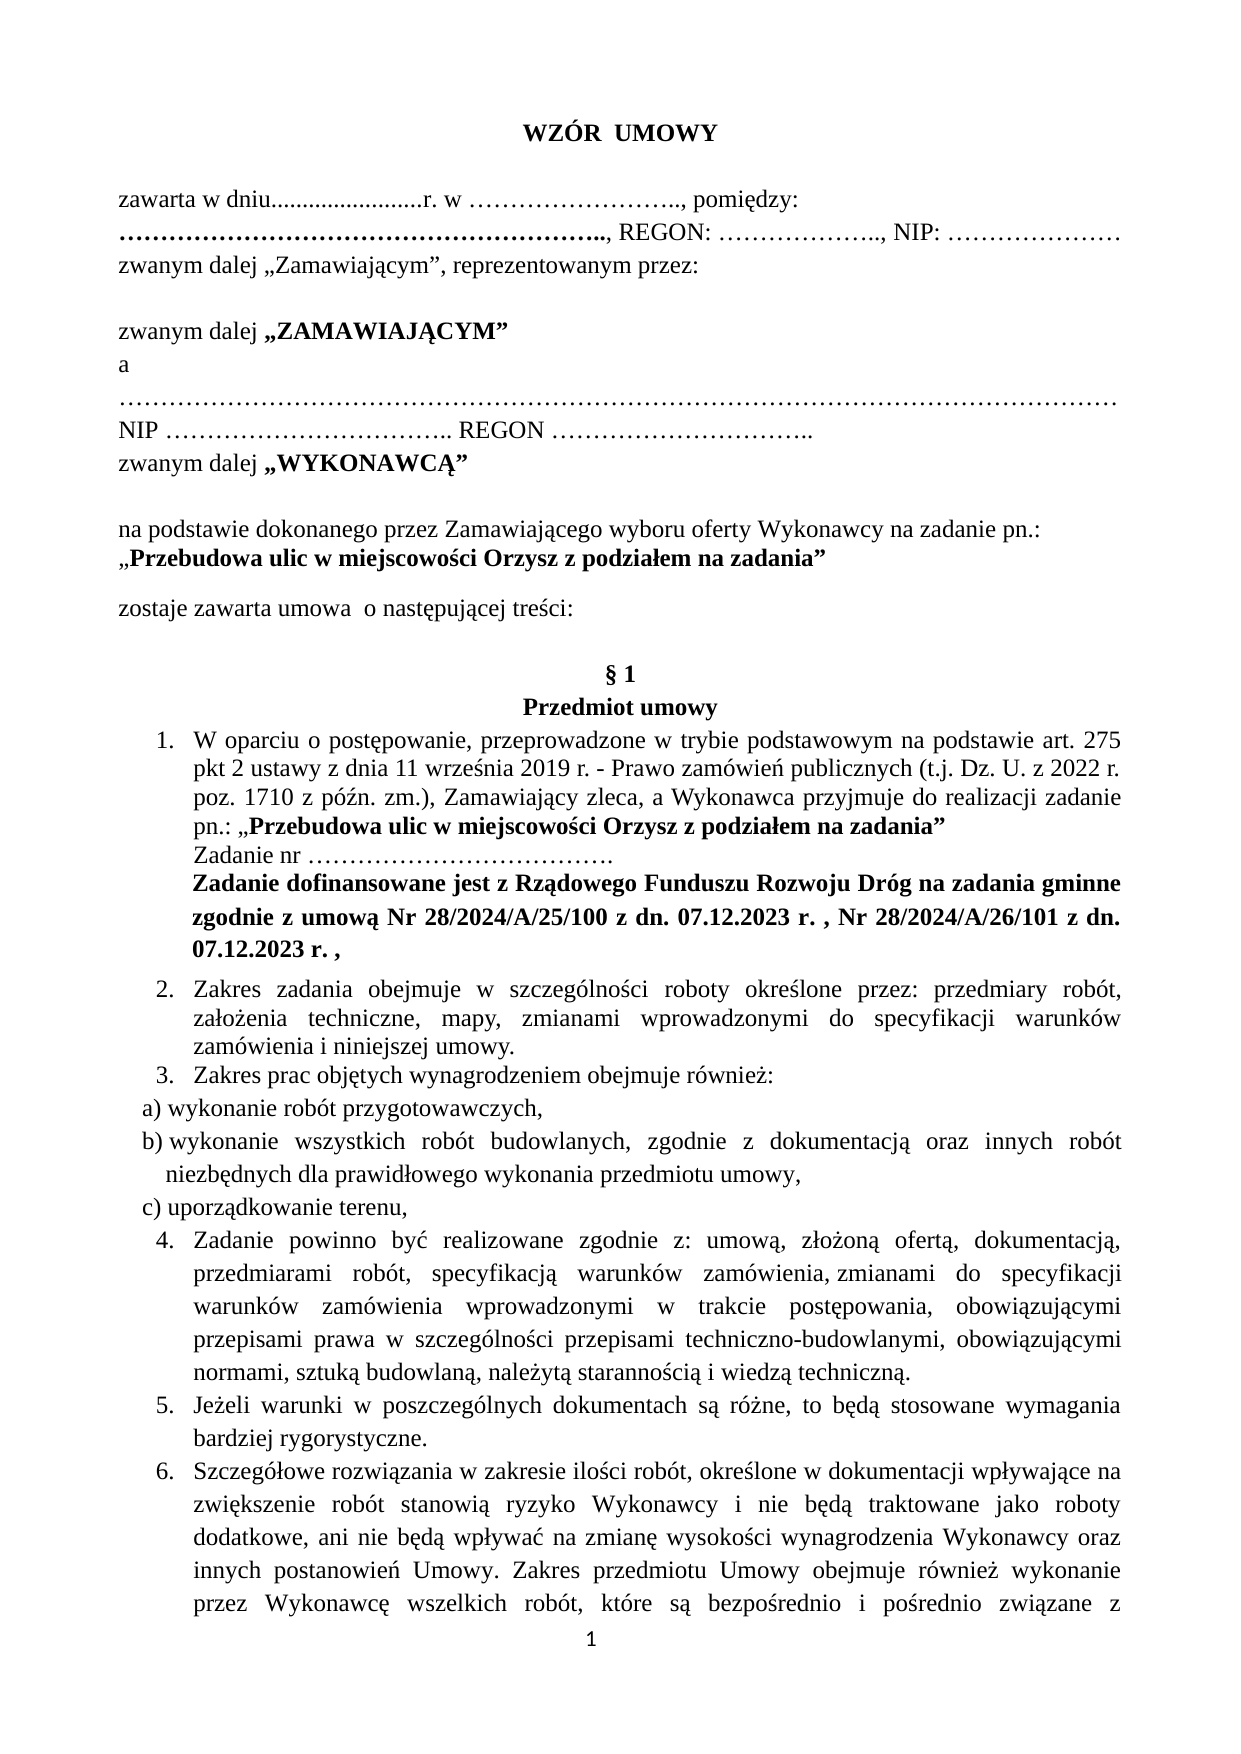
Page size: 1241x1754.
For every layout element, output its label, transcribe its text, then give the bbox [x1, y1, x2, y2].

text Zadanie nr ………………………………. [193, 840, 1122, 868]
text ………………………………………………………………………………………………………… [118, 382, 1122, 411]
text § 1 [118, 659, 1122, 687]
text zwanym dalej „WYKONAWCĄ” [118, 448, 1122, 477]
text WZÓR UMOWY [118, 118, 1122, 147]
text a [118, 349, 1122, 378]
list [156, 1456, 1122, 1617]
list W oparciu o postępowanie, przeprowadzone w trybie podstawowym na podstawie art. 275 pkt 2 ustawy z dnia 11 września 2019 r. - Prawo zamówień publicznych (t.j. Dz. U. z 2022 r. poz. 1710 z późn. zm.), Zamawiający zleca, a Wykonawca przyjmuje do realizacji zadanie pn.: „Przebudowa ulic w miejscowości Orzysz z podziałem na zadania” [156, 725, 1122, 840]
text NIP …………………………….. REGON ………………………….. [118, 415, 1122, 444]
text Zadanie dofinansowane jest z Rządowego Funduszu Rozwoju Dróg na zadania gminne zgodnie z umową Nr 28/2024/A/25/100 z dn. 07.12.2023 r. , Nr 28/2024/A/26/101 z dn. 07.12.2023 r. , [192, 868, 1122, 963]
list Zakres prac objętych wynagrodzeniem obejmuje również: [156, 1060, 1122, 1089]
text zawarta w dniu r. w …………………….., pomiędzy: [118, 184, 1122, 213]
list wykonanie wszystkich robót budowlanych, zgodnie z dokumentacją oraz innych robót niezbędnych dla prawidłowego wykonania przedmiotu umowy, [142, 1126, 1122, 1188]
list wykonanie robót przygotowawczych, [142, 1093, 1122, 1122]
text zwanym dalej „ZAMAWIAJĄCYM” [118, 316, 1122, 345]
text Przedmiot umowy [118, 692, 1122, 721]
list Jeżeli warunki w poszczególnych dokumentach są różne, to będą stosowane wymagania bardziej rygorystyczne. [156, 1390, 1122, 1452]
text zostaje zawarta umowa o następującej treści: [118, 593, 1122, 621]
list Zakres zadania obejmuje w szczególności roboty określone przez: przedmiary robót, założenia techniczne, mapy, zmianami wprowadzonymi do specyfikacji warunków zamówienia i niniejszej umowy. [156, 974, 1122, 1060]
list uporządkowanie terenu, [142, 1192, 1122, 1221]
text ………………………………………………….., REGON: ……………….., NIP: ………………… zwanym dalej „Zamawiającym”, reprezentowanym przez: [118, 217, 1122, 279]
list Zadanie powinno być realizowane zgodnie z: umową, złożoną ofertą, dokumentacją, przedmiarami robót, specyfikacją warunków zamówienia, zmianami do specyfikacji warunków zamówienia wprowadzonymi w trakcie postępowania, obowiązującymi przepisami prawa w szczególności przepisami techniczno-budowlanymi, obowiązującymi normami, sztuką budowlaną, należytą starannością i wiedzą techniczną. [156, 1225, 1122, 1386]
text na podstawie dokonanego przez Zamawiającego wyboru oferty Wykonawcy na zadanie pn.: „Przebudowa ulic w miejscowości Orzysz z podziałem na zadania” [118, 514, 1122, 572]
